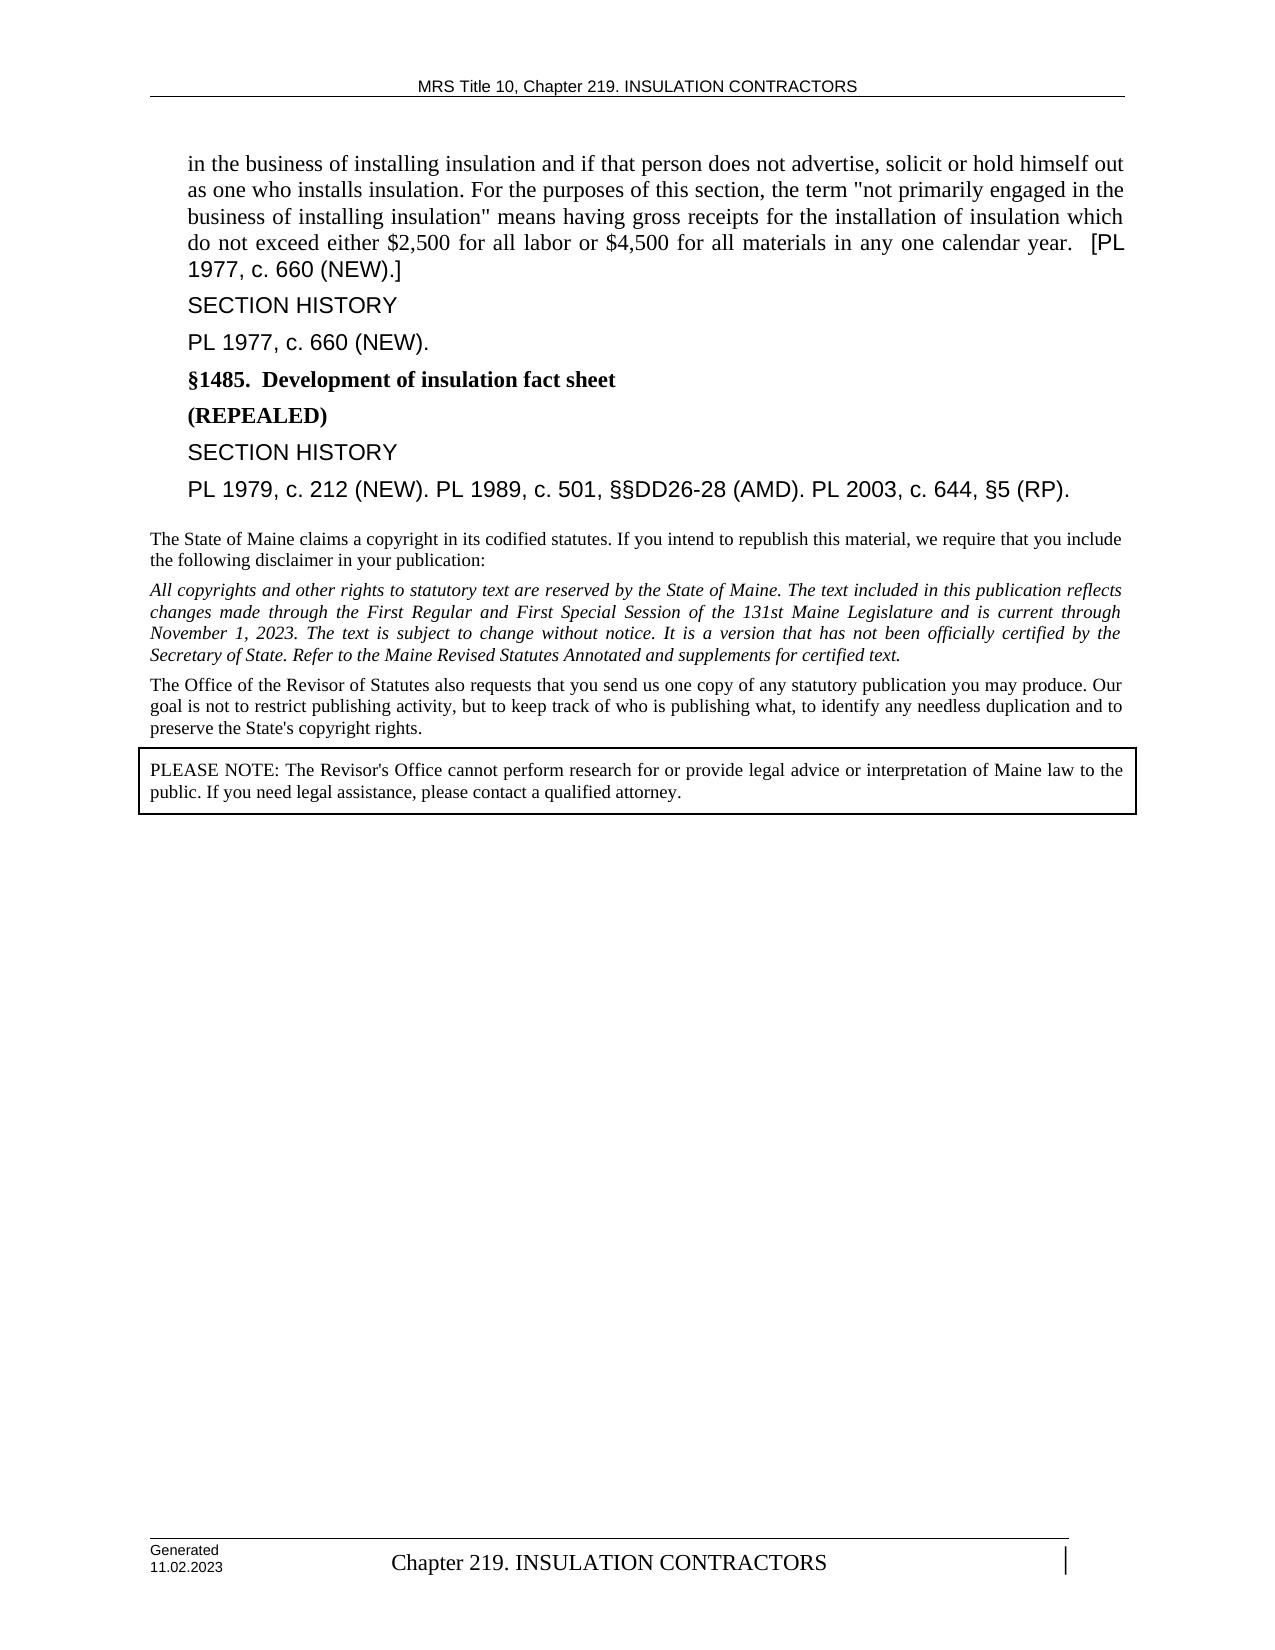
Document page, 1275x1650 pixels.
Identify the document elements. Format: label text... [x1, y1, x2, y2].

text SECTION HISTORY [187, 292, 1125, 319]
text The Office of the Revisor of Statutes also requests that you send us one copy of any statutory publication you may produce. Our goal is not to restrict publishing activity, but to keep track of who is publishing what, to identify any needless duplication and to preserve the State's copyright rights. [150, 673, 1125, 738]
text PL 1979, c. 212 (NEW). PL 1989, c. 501, §§DD26-28 (AMD). PL 2003, c. 644, §5 (RP). [187, 476, 1125, 502]
text All copyrights and other rights to statutory text are reserved by the State of Maine. The text included in this publication reflects changes made through the First Regular and First Special Session of the 131st Maine Legislature and is current through November 1, 2023 . The text is subject to change without notice. It is a version that has not been officially certified by the Secretary of State. Refer to the Maine Revised Statutes Annotated and supplements for certified text. [150, 579, 1125, 665]
text §1485. Development of insulation fact sheet [187, 366, 1125, 392]
text PL 1977, c. 660 (NEW). [187, 329, 1125, 355]
text PLEASE NOTE: The Revisor's Office cannot perform research for or provide legal advice or interpretation of Maine law to the public. If you need legal assistance, please contact a qualified attorney. [140, 749, 1135, 813]
text SECTION HISTORY [187, 439, 1125, 466]
text The State of Maine claims a copyright in its codified statutes. If you intend to republish this material, we require that you include the following disclaimer in your publication: [150, 527, 1125, 571]
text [187, 150, 1125, 282]
text (REPEALED) [187, 403, 1125, 429]
